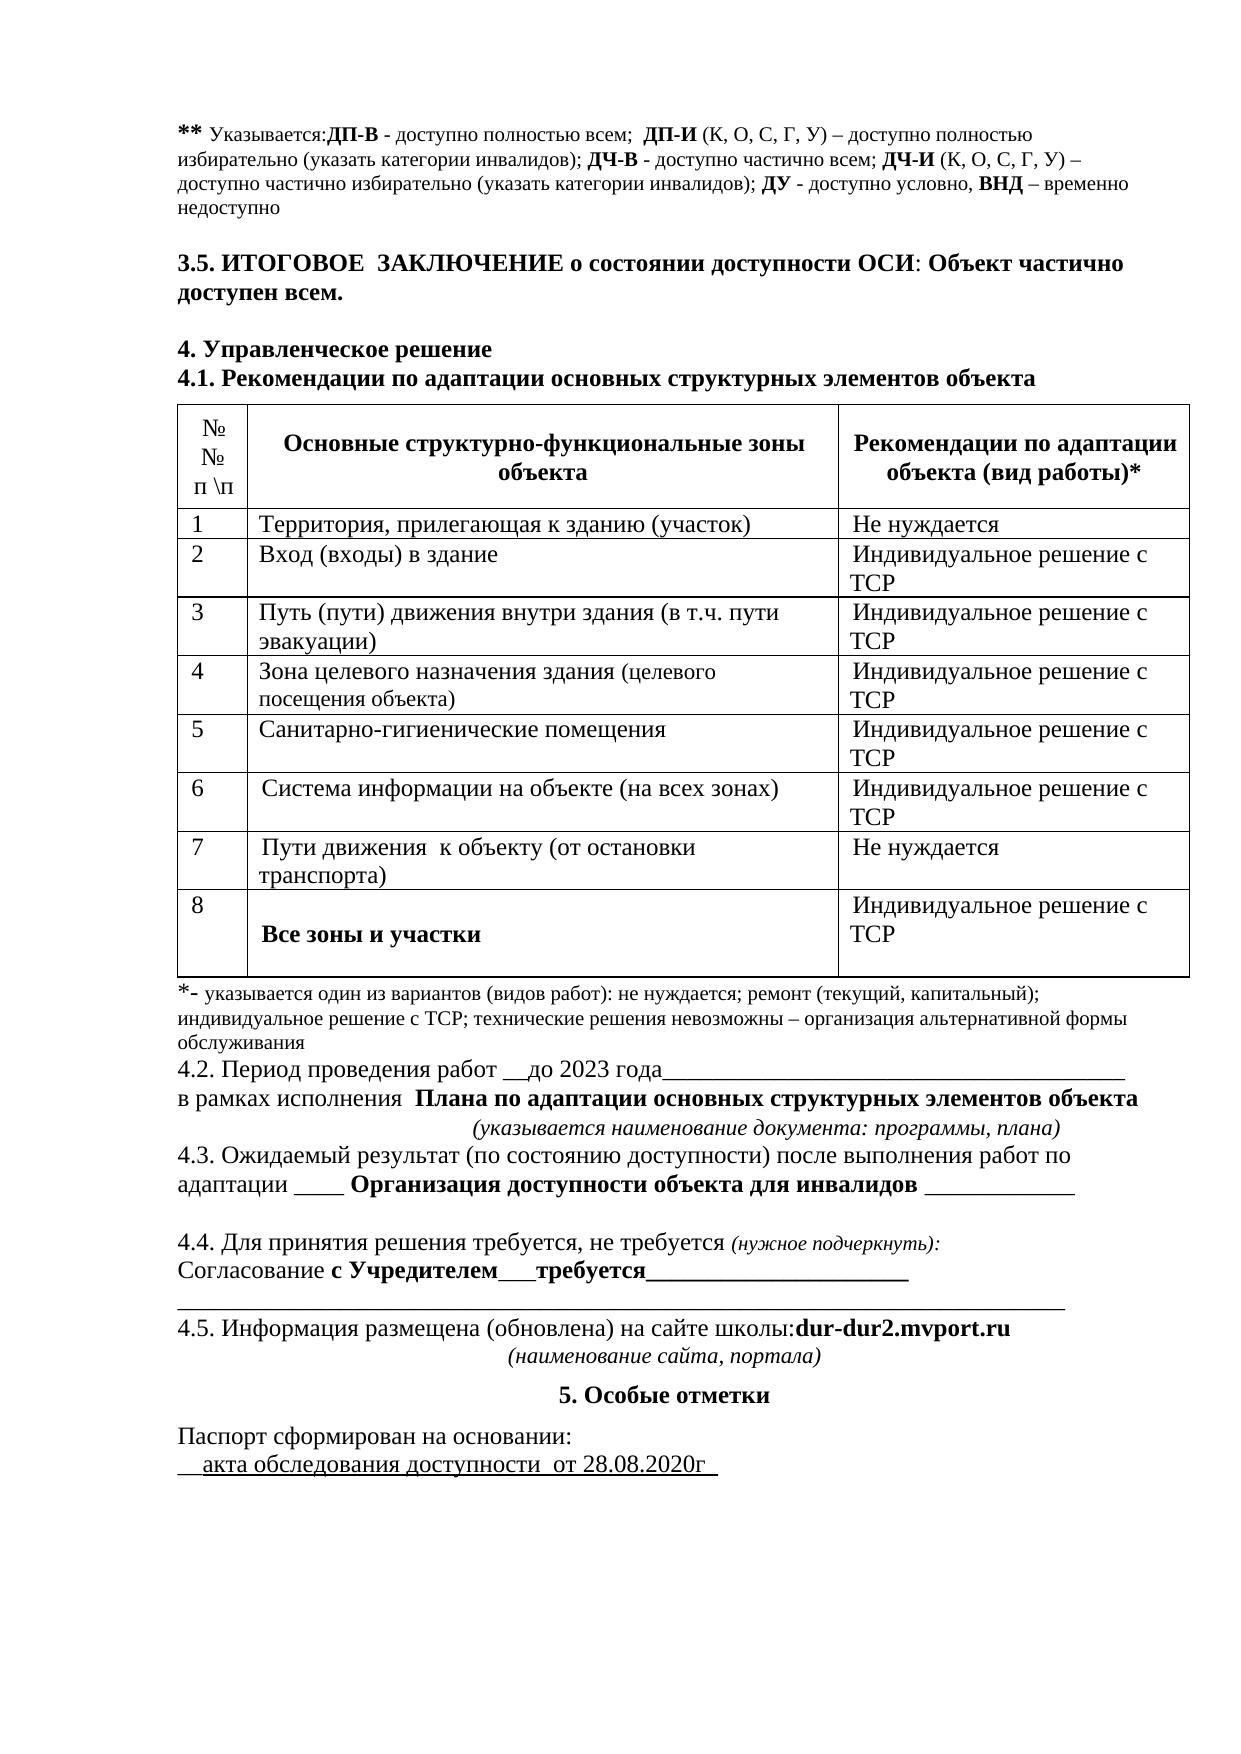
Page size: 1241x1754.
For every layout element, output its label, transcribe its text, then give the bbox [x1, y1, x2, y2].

text 4. Управленческое решение [177, 334, 1152, 363]
text __акта обследования доступности от 28.08.2020г_ [177, 1449, 1152, 1478]
text 4.2. Период проведения работ __до 2023 года_____________________________________ [177, 1054, 1152, 1083]
table_cell Индивидуальное решение с ТСР [839, 598, 1189, 655]
table_cell Индивидуальное решение с ТСР [839, 656, 1189, 713]
text *- указывается один из вариантов (видов работ): не нуждается; ремонт (текущий, капитальный); индивидуальное решение с ТСР; технические решения невозможны – организация альтернативной формы обслуживания [177, 978, 1152, 1054]
table_cell Зона целевого назначения здания (целевого посещения объекта) [248, 656, 838, 713]
table_cell Территория, прилегающая к зданию (участок) [248, 509, 838, 538]
text 4.1. Рекомендации по адаптации основных структурных элементов объекта [177, 363, 1152, 392]
table_cell Санитарно-гигиенические помещения [248, 715, 838, 772]
text ** Указывается:ДП-В - доступно полностью всем; ДП-И (К, О, С, Г, У) – доступно полностью избирательно (указать категории инвалидов); ДЧ-В - доступно частично всем; ДЧ-И (К, О, С, Г, У) – доступно частично избирательно (указать категории инвалидов); ДУ - доступно условно, ВНД – временно недоступно [177, 118, 1152, 219]
table_header Основные структурно-функциональные зоны объекта [248, 405, 838, 508]
table_cell Индивидуальное решение с ТСР [839, 773, 1189, 831]
table_header Рекомендации по адаптации объекта (вид работы)* [839, 405, 1189, 508]
text Согласование с Учредителем___требуется_____________________ [177, 1256, 1152, 1284]
text Паспорт сформирован на основании: [177, 1421, 1152, 1449]
text 5. Особые отметки [177, 1380, 1152, 1409]
table_cell 3 [178, 598, 247, 655]
table_cell Все зоны и участки [248, 890, 838, 976]
table_cell Индивидуальное решение с ТСР [839, 890, 1189, 976]
table_cell 7 [178, 832, 247, 889]
table_cell 4 [178, 656, 247, 713]
text 4.3. Ожидаемый результат (по состоянию доступности) после выполнения работ по адаптации ____ Организация доступности объекта для инвалидов ____________ [177, 1141, 1152, 1198]
table_cell Система информации на объекте (на всех зонах) [248, 773, 838, 831]
table_header №№ п \п [178, 405, 247, 508]
text (наименование сайта, портала) [177, 1342, 1152, 1368]
table_cell 2 [178, 539, 247, 596]
table_cell Пути движения к объекту (от остановки транспорта) [248, 832, 838, 889]
text _______________________________________________________________________ [177, 1284, 1152, 1313]
table_cell Путь (пути) движения внутри здания (в т.ч. пути эвакуации) [248, 598, 838, 655]
table_cell 6 [178, 773, 247, 831]
text 4.4. Для принятия решения требуется, не требуется (нужное подчеркнуть): [177, 1227, 1152, 1256]
table_cell Не нуждается [839, 509, 1189, 538]
table_cell 1 [178, 509, 247, 538]
table_cell Вход (входы) в здание [248, 539, 838, 596]
table_cell Индивидуальное решение с ТСР [839, 539, 1189, 596]
text 3.5. ИТОГОВОЕ ЗАКЛЮЧЕНИЕ о состоянии доступности ОСИ: Объект частично доступен всем. [177, 248, 1152, 305]
text в рамках исполнения Плана по адаптации основных структурных элементов объекта (указывается наименование документа: программы, плана) [177, 1083, 1152, 1141]
text 4.5. Информация размещена (обновлена) на сайте школы:dur-dur2.mvport.ru [177, 1313, 1152, 1342]
table_cell 5 [178, 715, 247, 772]
table_cell 8 [178, 890, 247, 976]
table_cell Не нуждается [839, 832, 1189, 889]
table_cell Индивидуальное решение с ТСР [839, 715, 1189, 772]
